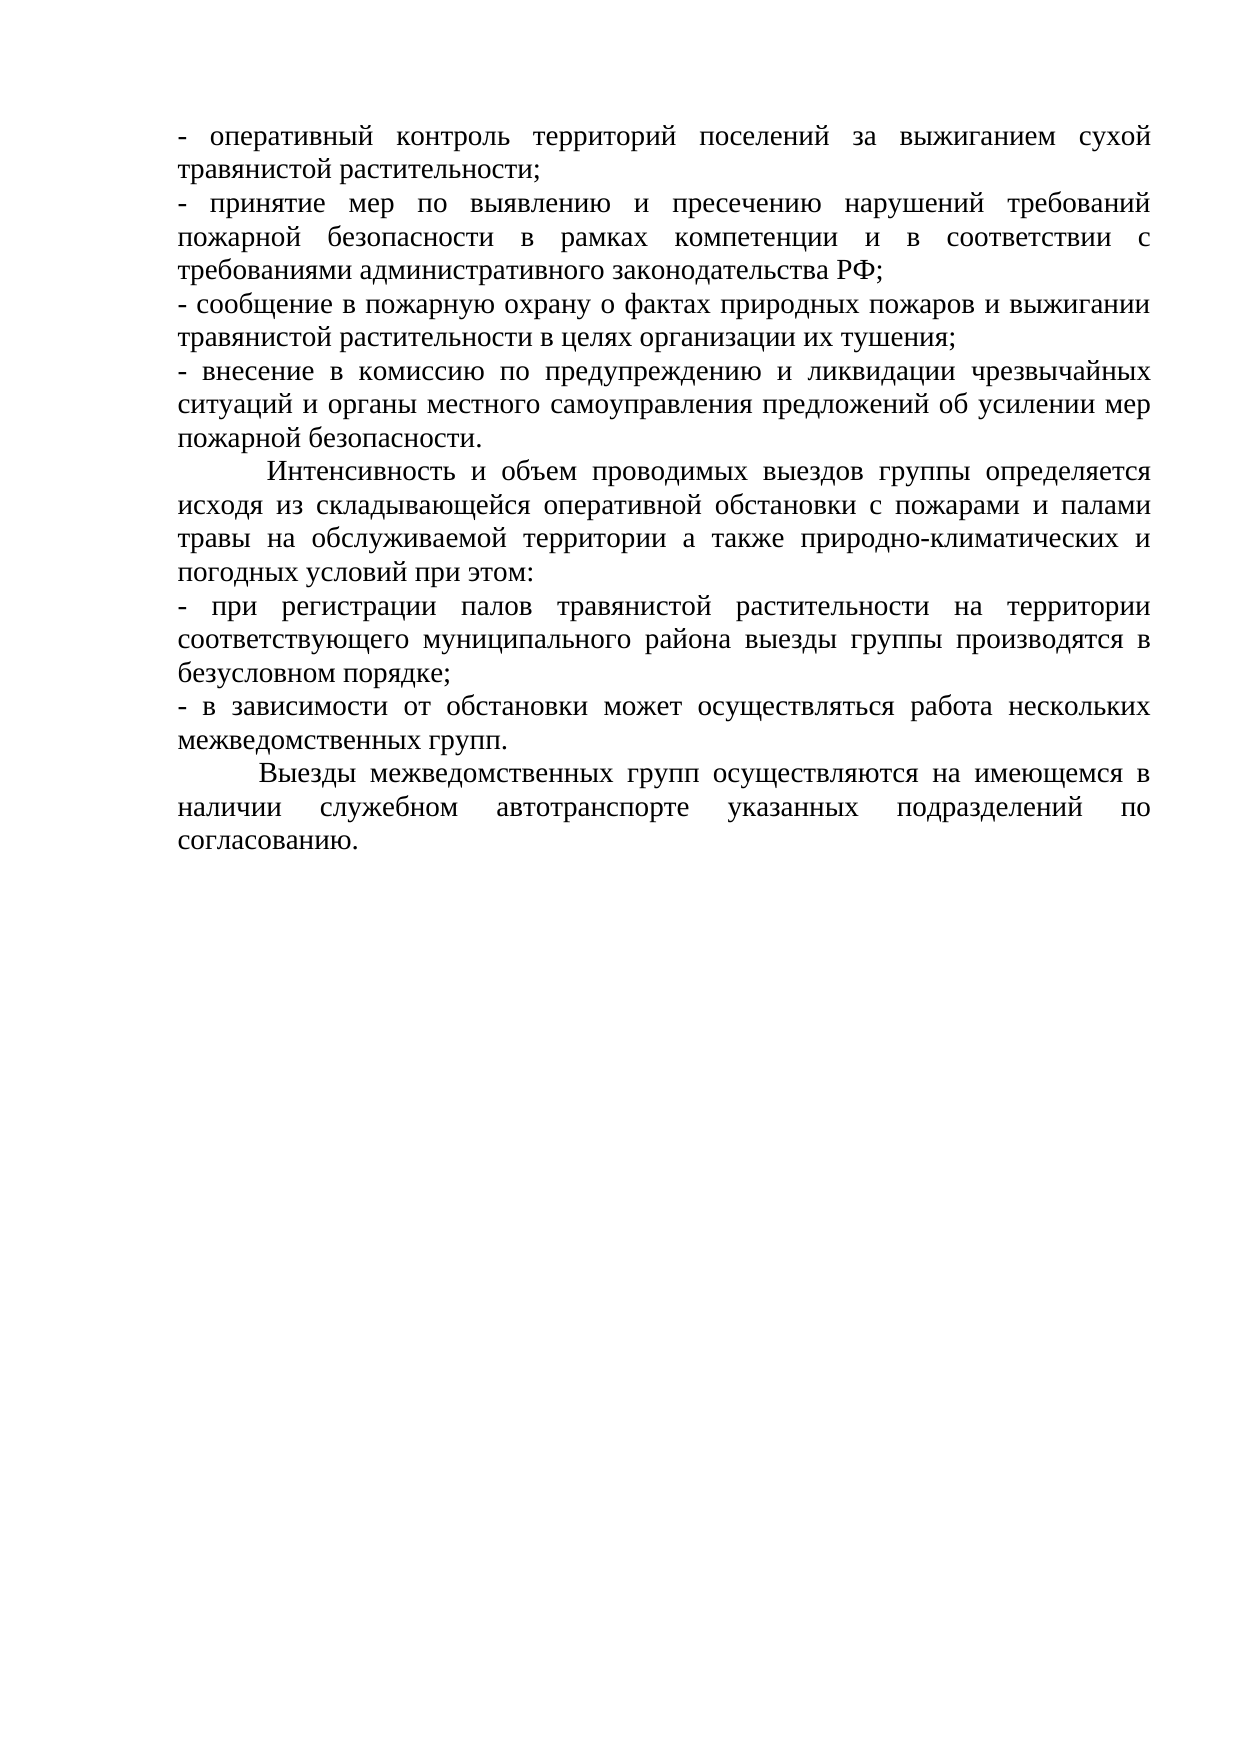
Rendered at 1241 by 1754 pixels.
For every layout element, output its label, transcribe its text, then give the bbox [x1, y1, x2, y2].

text Выезды межведомственных групп осуществляются на имеющемся в наличии служебном автотранспорте указанных подразделений по согласованию. [177, 755, 1152, 856]
text - сообщение в пожарную охрану о фактах природных пожаров и выжигании травянистой растительности в целях организации их тушения; [177, 286, 1152, 353]
text - принятие мер по выявлению и пресечению нарушений требований пожарной безопасности в рамках компетенции и в соответствии с требованиями административного законодательства РФ; [177, 185, 1152, 286]
text - при регистрации палов травянистой растительности на территории соответствующего муниципального района выезды группы производятся в безусловном порядке; [177, 588, 1152, 688]
text Интенсивность и объем проводимых выездов группы определяется исходя из складывающейся оперативной обстановки с пожарами и палами травы на обслуживаемой территории а также природно-климатических и погодных условий при этом: [177, 453, 1152, 588]
text - в зависимости от обстановки может осуществляться работа нескольких межведомственных групп. [177, 688, 1152, 755]
text - оперативный контроль территорий поселений за выжиганием сухой травянистой растительности; [177, 118, 1152, 185]
text - внесение в комиссию по предупреждению и ликвидации чрезвычайных ситуаций и органы местного самоуправления предложений об усилении мер пожарной безопасности. [177, 353, 1152, 453]
